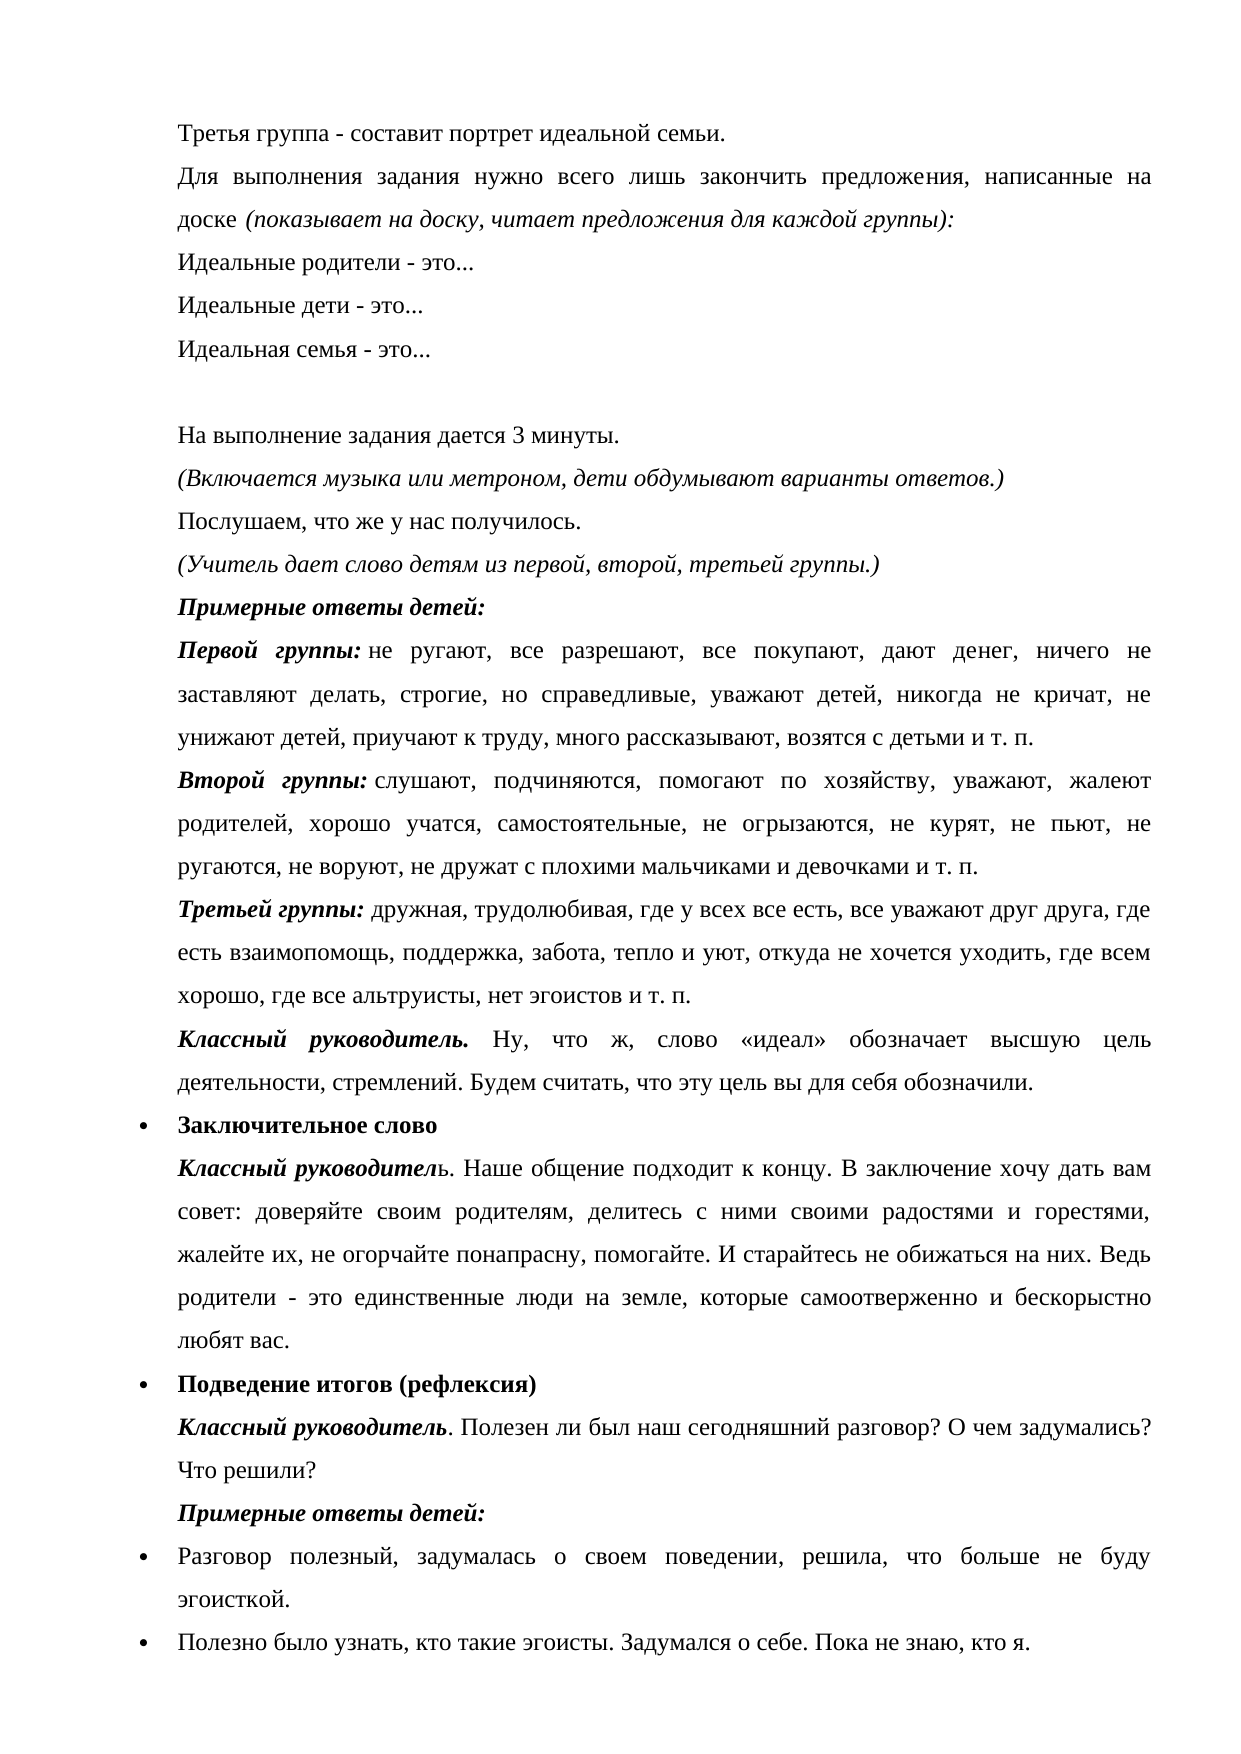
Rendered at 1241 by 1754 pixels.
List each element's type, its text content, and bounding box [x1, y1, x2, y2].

text Третьей группы: дружная, трудолюбивая, где у всех все есть, все уважают друг друга, где есть взаимопомощь, поддержка, забота, тепло и уют, откуда не хочется уходить, где всем хорошо, где все альтруисты, нет эгоистов и т. п. [177, 894, 1152, 1009]
text Идеальные дети - это... [177, 291, 1152, 319]
text Третья группа - составит портрет идеальной семьи. [177, 118, 1152, 147]
list Заключительное слово [140, 1110, 1152, 1139]
text Для выполнения задания нужно всего лишь закончить предложения, написанные на доске (показывает на доску, читает предложения для каждой группы): [177, 161, 1152, 233]
text Классный руководитель. Ну, что ж, слово «идеал» обозначает высшую цель деятельности, стремлений. Будем считать, что эту цель вы для себя обозначили. [177, 1024, 1152, 1096]
text (Включается музыка или метроном, дети обдумывают варианты ответов.) [177, 463, 1152, 492]
text Второй группы: слушают, подчиняются, помогают по хозяйству, уважают, жалеют родителей, хорошо учатся, самостоятельные, не огрызаются, не курят, не пьют, не ругаются, не воруют, не дружат с плохими мальчиками и девочками и т. п. [177, 765, 1152, 880]
text Идеальные родители - это... [177, 247, 1152, 276]
text Примерные ответы детей: [177, 1498, 1152, 1527]
text Примерные ответы детей: [177, 592, 1152, 621]
text Идеальная семья - это... [177, 334, 1152, 362]
text (Учитель дает слово детям из первой, второй, третьей группы.) [177, 549, 1152, 578]
text Послушаем, что же у нас получилось. [177, 506, 1152, 535]
text На выполнение задания дается 3 минуты. [177, 420, 1152, 449]
list Разговор полезный, задумалась о своем поведении, решила, что больше не буду эгоисткой. [140, 1541, 1152, 1613]
list Подведение итогов (рефлексия) [140, 1369, 1152, 1397]
list Полезно было узнать, кто такие эгоисты. Задумался о себе. Пока не знаю, кто я. [140, 1627, 1152, 1656]
text Классный руководитель. Наше общение подходит к концу. В заключение хочу дать вам совет: доверяйте своим родителям, делитесь с ними своими радостями и горестями, жалейте их, не огорчайте понапрасну, помогайте. И старайтесь не обижаться на них. Ведь родители - это единственные люди на земле, которые самоотверженно и бескорыстно любят вас. [177, 1153, 1152, 1354]
text Классный руководитель. Полезен ли был наш сегодняшний разговор? О чем задумались? Что решили? [177, 1412, 1152, 1484]
text Первой группы: не ругают, все разрешают, все покупают, дают денег, ничего не заставляют делать, строгие, но справедливые, уважают детей, никогда не кричат, не унижают детей, приучают к труду, много рассказывают, возятся с детьми и т. п. [177, 636, 1152, 751]
